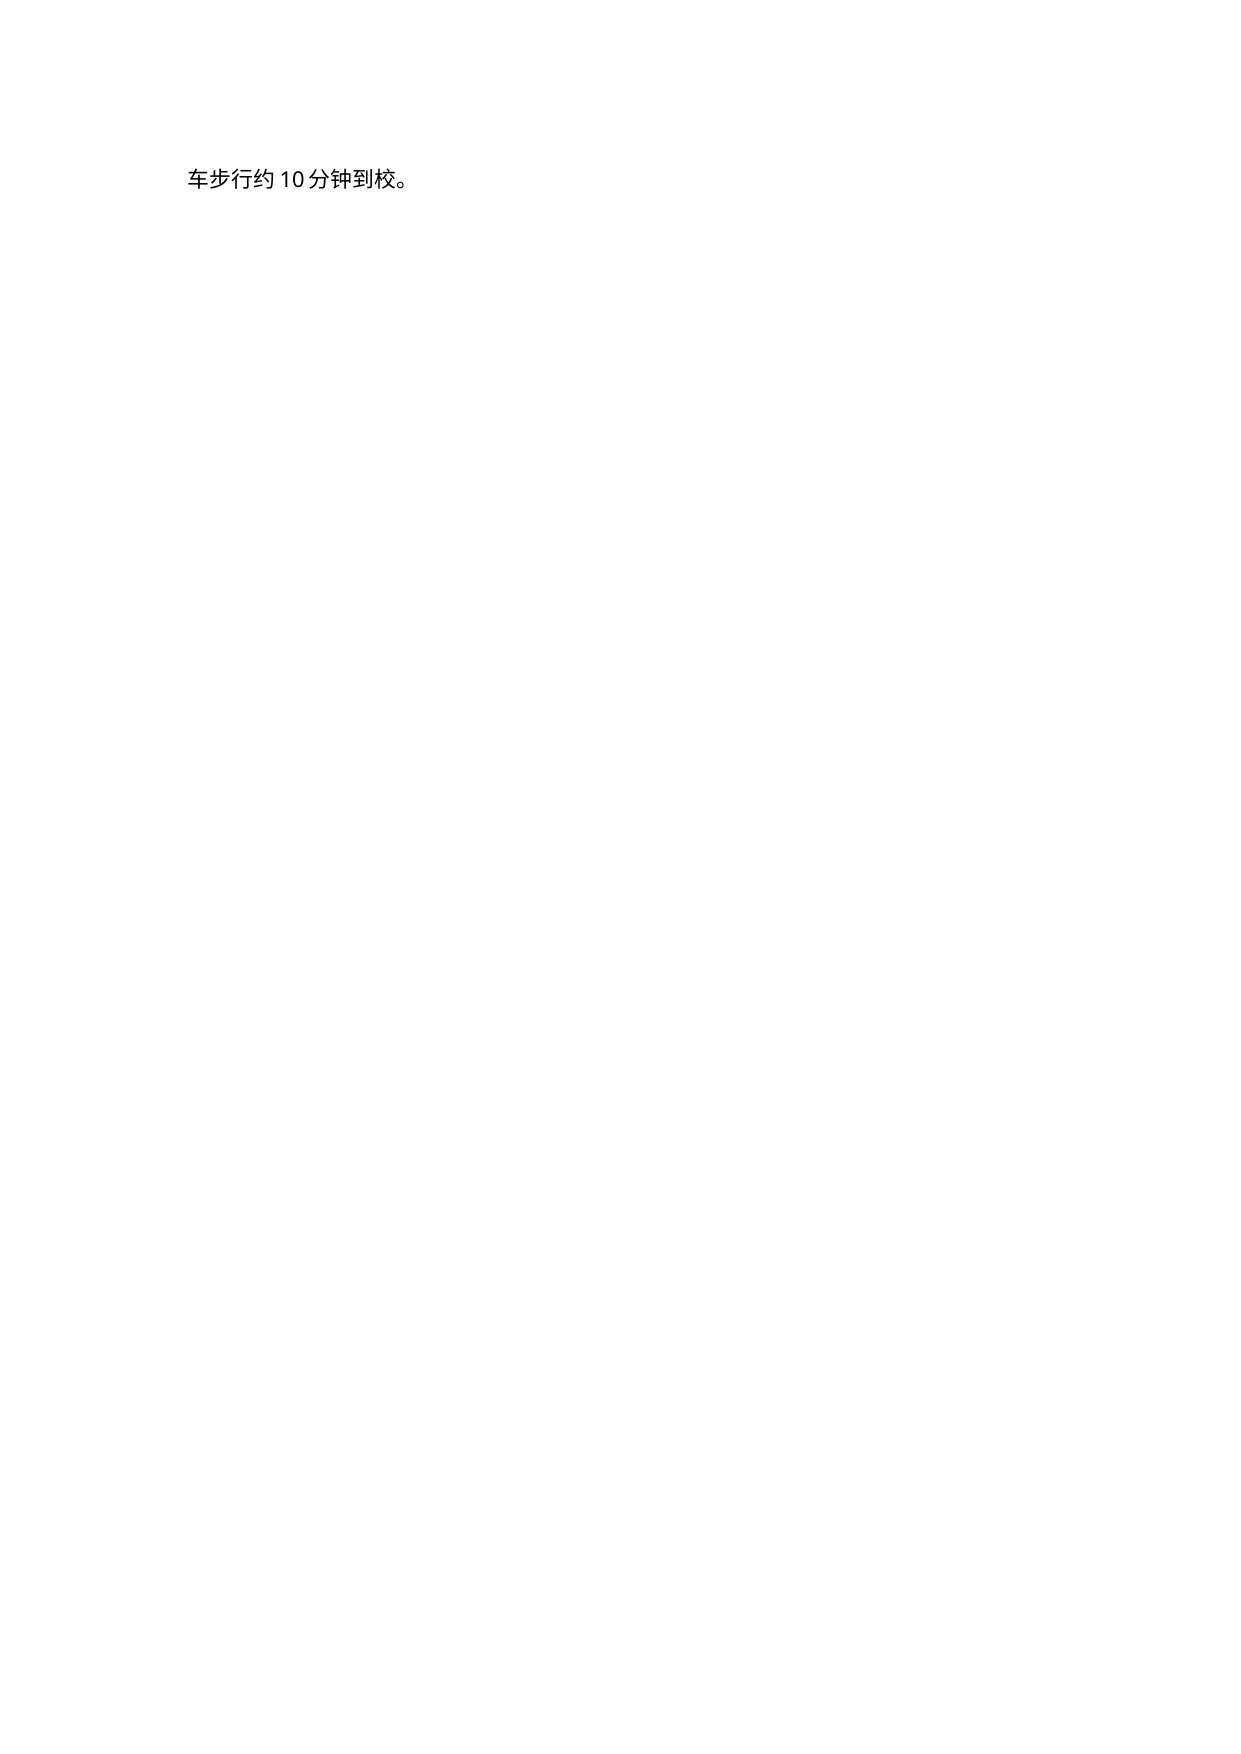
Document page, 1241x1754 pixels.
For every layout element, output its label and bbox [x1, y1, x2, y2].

text [187, 162, 1053, 194]
